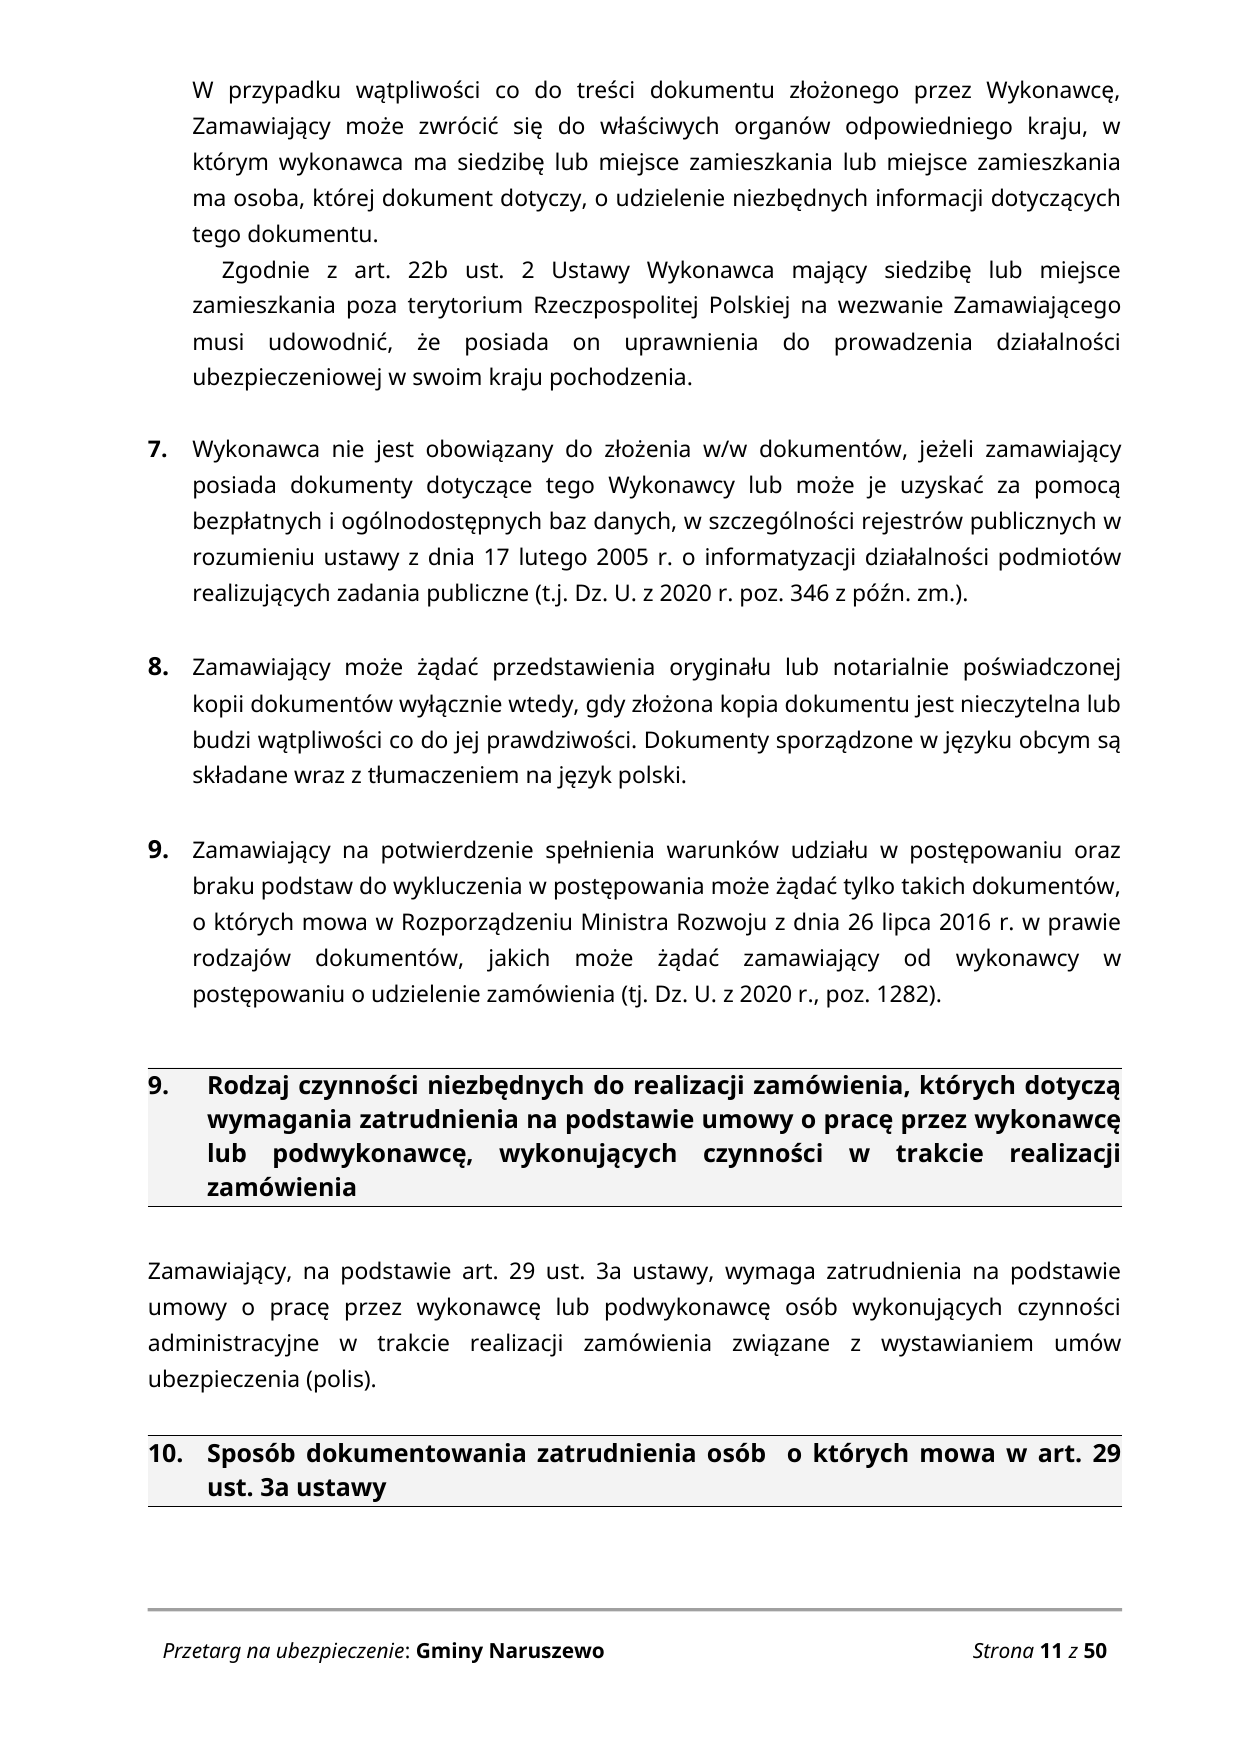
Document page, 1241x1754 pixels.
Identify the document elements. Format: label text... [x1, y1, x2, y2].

text Zamawiający, na podstawie art. 29 ust. 3a ustawy, wymaga zatrudnienia na podstawie umowy o pracę przez wykonawcę lub podwykonawcę osób wykonujących czynności administracyjne w trakcie realizacji zamówienia związane z wystawianiem umów ubezpieczenia (polis). [148, 1255, 1122, 1394]
list Zamawiający może żądać przedstawienia oryginału lub notarialnie poświadczonej kopii dokumentów wyłącznie wtedy, gdy złożona kopia dokumentu jest nieczytelna lub budzi wątpliwości co do jej prawdziwości. Dokumenty sporządzone w języku obcym są składane wraz z tłumaczeniem na język polski. [148, 649, 1122, 791]
text W przypadku wątpliwości co do treści dokumentu złożonego przez Wykonawcę, Zamawiający może zwrócić się do właściwych organów odpowiedniego kraju, w którym wykonawca ma siedzibę lub miejsce zamieszkania lub miejsce zamieszkania ma osoba, której dokument dotyczy, o udzielenie niezbędnych informacji dotyczących tego dokumentu. [192, 74, 1122, 249]
text Zgodnie z art. 22b ust. 2 Ustawy Wykonawca mający siedzibę lub miejsce zamieszkania poza terytorium Rzeczpospolitej Polskiej na wezwanie Zamawiającego musi udowodnić, że posiada on uprawnienia do prowadzenia działalności ubezpieczeniowej w swoim kraju pochodzenia. [192, 253, 1122, 393]
list Zamawiający na potwierdzenie spełnienia warunków udziału w postępowaniu oraz braku podstaw do wykluczenia w postępowania może żądać tylko takich dokumentów, o których mowa w Rozporządzeniu Ministra Rozwoju z dnia 26 lipca 2016 r. w prawie rodzajów dokumentów, jakich może żądać zamawiający od wykonawcy w postępowaniu o udzielenie zamówienia (tj. Dz. U. z 2020 r., poz. 1282). [148, 831, 1122, 1009]
subtitle Sposób dokumentowania zatrudnienia osób o których mowa w art. 29 ust. 3a ustawy [148, 1436, 1122, 1506]
list Wykonawca nie jest obowiązany do złożenia w/w dokumentów, jeżeli zamawiający posiada dokumenty dotyczące tego Wykonawcy lub może je uzyskać za pomocą bezpłatnych i ogólnodostępnych baz danych, w szczególności rejestrów publicznych w rozumieniu ustawy z dnia 17 lutego 2005 r. o informatyzacji działalności podmiotów realizujących zadania publiczne (t.j. Dz. U. z 2020 r. poz. 346 z późn. zm.). [148, 433, 1122, 608]
subtitle Rodzaj czynności niezbędnych do realizacji zamówienia, których dotyczą wymagania zatrudnienia na podstawie umowy o pracę przez wykonawcę lub podwykonawcę, wykonujących czynności w trakcie realizacji zamówienia [148, 1069, 1122, 1206]
